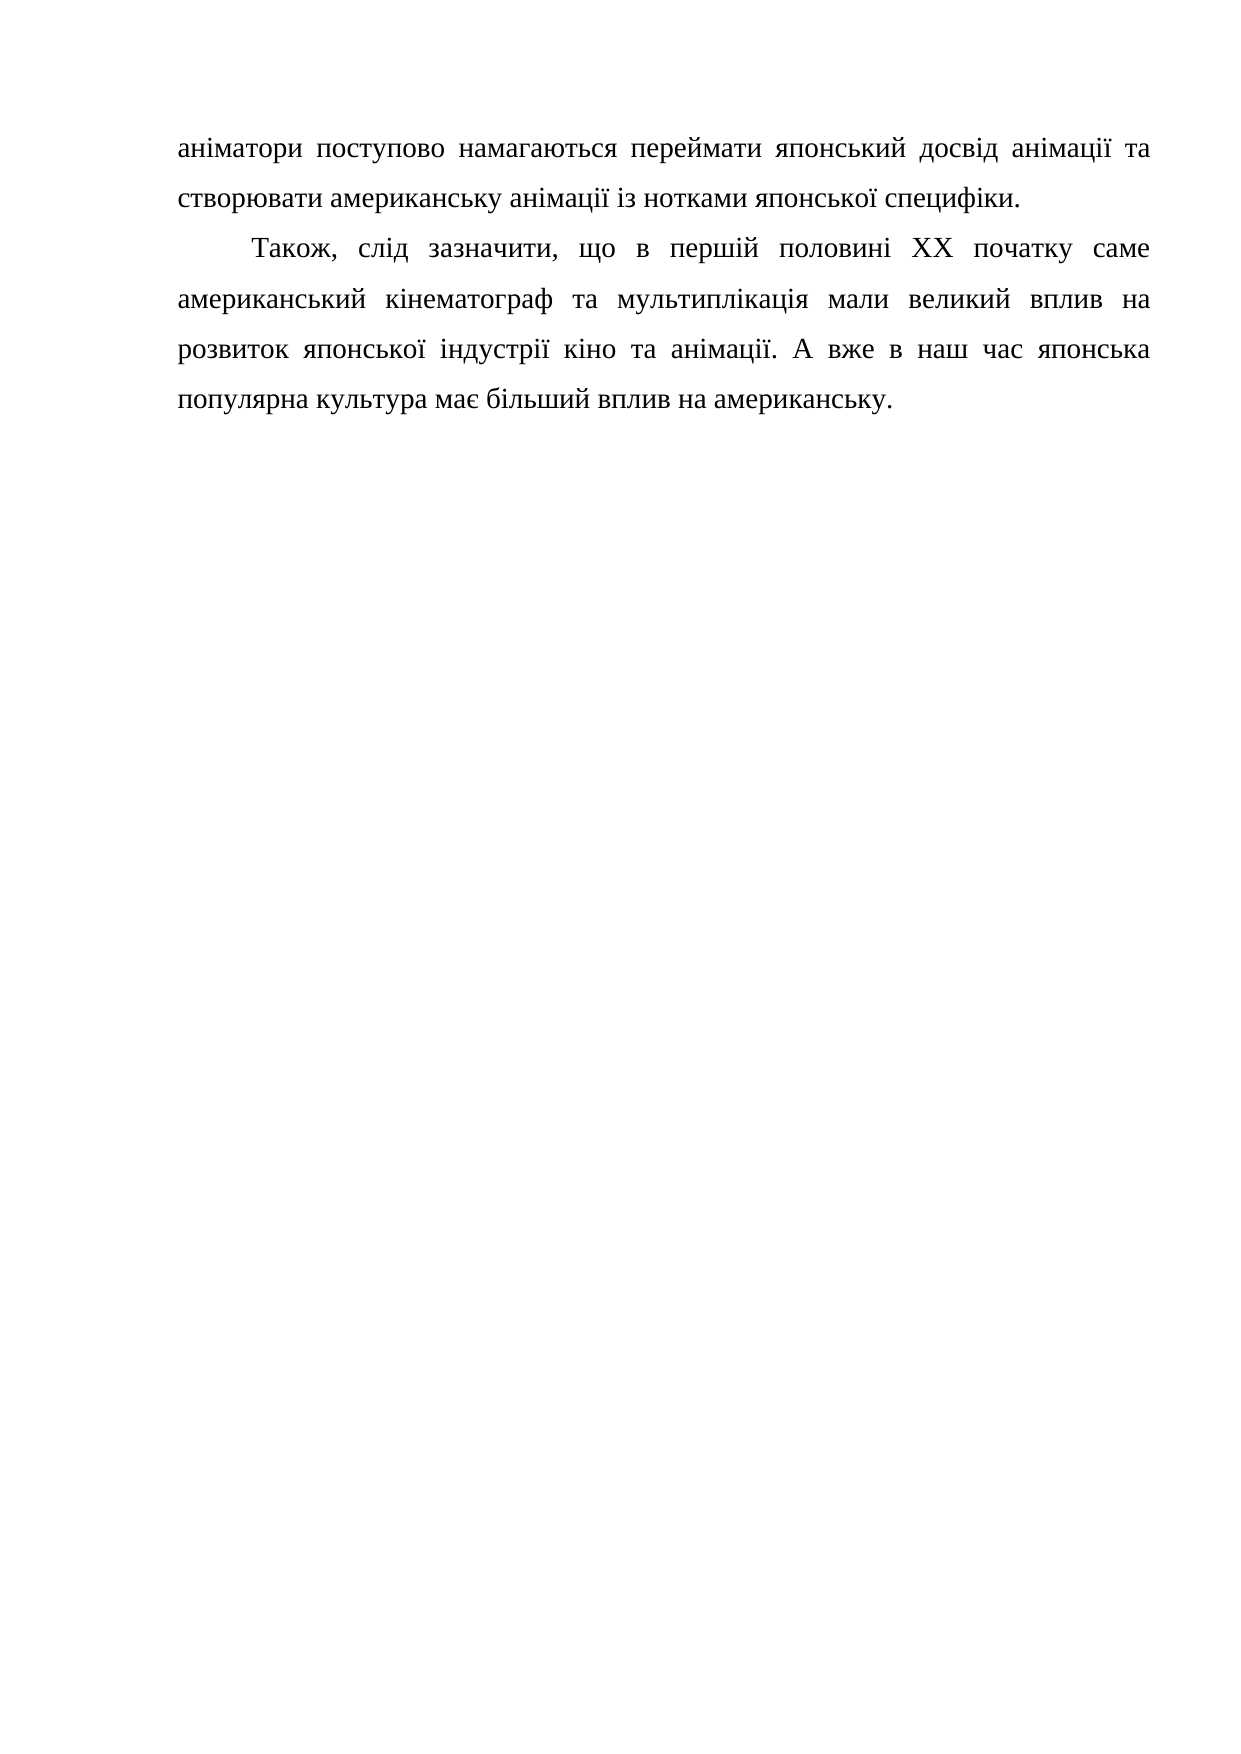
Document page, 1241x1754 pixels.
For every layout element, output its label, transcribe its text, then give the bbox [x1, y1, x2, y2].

text Також, слід зазначити, що в першій половині ХХ початку саме американський кінематограф та мультиплікація мали великий вплив на розвиток японської індустрії кіно та анімації. А вже в наш час японська популярна культура має більший вплив на американську. [177, 230, 1152, 415]
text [177, 130, 1152, 214]
